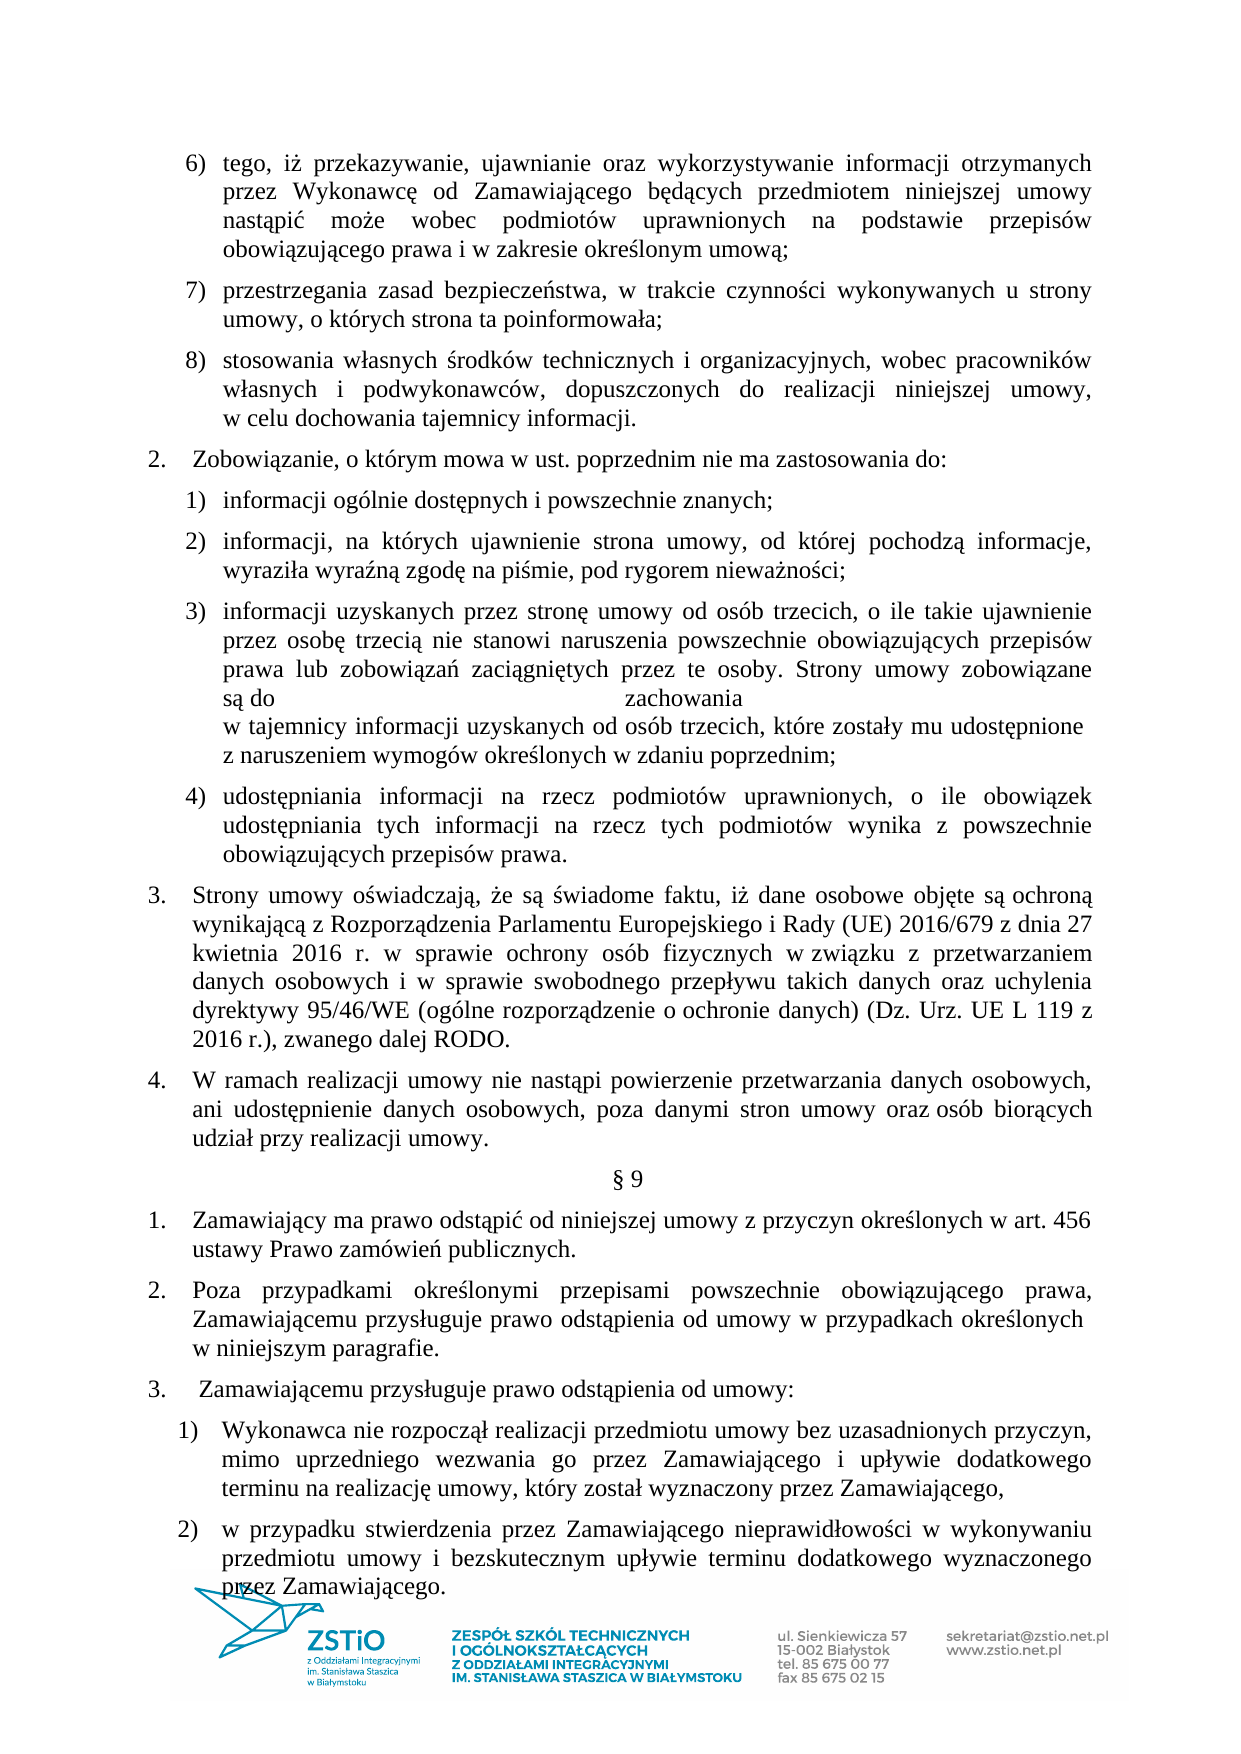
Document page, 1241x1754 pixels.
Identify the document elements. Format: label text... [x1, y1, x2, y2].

list W ramach realizacji umowy nie nastąpi powierzenie przetwarzania danych osobowych, ani udostępnienie danych osobowych, poza danymi stron umowy oraz osób biorących udział przy realizacji umowy. [148, 1065, 1093, 1151]
list informacji, na których ujawnienie strona umowy, od której pochodzą informacje, wyraziła wyraźną zgodę na piśmie, pod rygorem nieważności; [185, 526, 1093, 584]
list stosowania własnych środków technicznych i organizacyjnych, wobec pracowników własnych i podwykonawców, dopuszczonych do realizacji niniejszej umowy, w celu dochowania tajemnicy informacji. [185, 345, 1093, 431]
list Zamawiającemu przysługuje prawo odstąpienia od umowy: [148, 1374, 1093, 1403]
list Poza przypadkami określonymi przepisami powszechnie obowiązującego prawa, Zamawiającemu przysługuje prawo odstąpienia od umowy w przypadkach określonych w niniejszym paragrafie. [148, 1275, 1093, 1361]
list Wykonawca nie rozpoczął realizacji przedmiotu umowy bez uzasadnionych przyczyn, mimo uprzedniego wezwania go przez Zamawiającego i upływie dodatkowego terminu na realizację umowy, który został wyznaczony przez Zamawiającego, [177, 1415, 1093, 1501]
list Strony umowy oświadczają, że są świadome faktu, iż dane osobowe objęte są ochroną wynikającą z Rozporządzenia Parlamentu Europejskiego i Rady (UE) 2016/679 z dnia 27 kwietnia 2016 r. w sprawie ochrony osób fizycznych w związku z przetwarzaniem danych osobowych i w sprawie swobodnego przepływu takich danych oraz uchylenia dyrektywy 95/46/WE (ogólne rozporządzenie o ochronie danych) (Dz. Urz. UE L 119 z 2016 r.), zwanego dalej RODO. [148, 880, 1093, 1053]
list informacji ogólnie dostępnych i powszechnie znanych; [185, 485, 1093, 514]
list Zobowiązanie, o którym mowa w ust. poprzednim nie ma zastosowania do: [148, 444, 1093, 473]
list przestrzegania zasad bezpieczeństwa, w trakcie czynności wykonywanych u strony umowy, o których strona ta poinformowała; [185, 275, 1093, 333]
text § 9 [162, 1164, 1093, 1193]
list Zamawiający ma prawo odstąpić od niniejszej umowy z przyczyn określonych w art. 456 ustawy Prawo zamówień publicznych. [148, 1205, 1093, 1263]
list tego, iż przekazywanie, ujawnianie oraz wykorzystywanie informacji otrzymanych przez Wykonawcę od Zamawiającego będących przedmiotem niniejszej umowy nastąpić może wobec podmiotów uprawnionych na podstawie przepisów obowiązującego prawa i w zakresie określonym umową; [185, 148, 1093, 263]
list udostępniania informacji na rzecz podmiotów uprawnionych, o ile obowiązek udostępniania tych informacji na rzecz tych podmiotów wynika z powszechnie obowiązujących przepisów prawa. [185, 781, 1093, 868]
list informacji uzyskanych przez stronę umowy od osób trzecich, o ile takie ujawnienie przez osobę trzecią nie stanowi naruszenia powszechnie obowiązujących przepisów prawa lub zobowiązań zaciągniętych przez te osoby. Strony umowy zobowiązane są do zachowania w tajemnicy informacji uzyskanych od osób trzecich, które zostały mu udostępnione z naruszeniem wymogów określonych w zdaniu poprzednim; [185, 596, 1093, 769]
list w przypadku stwierdzenia przez Zamawiającego nieprawidłowości w wykonywaniu przedmiotu umowy i bezskutecznym upływie terminu dodatkowego wyznaczonego przez Zamawiającego. [177, 1514, 1093, 1600]
